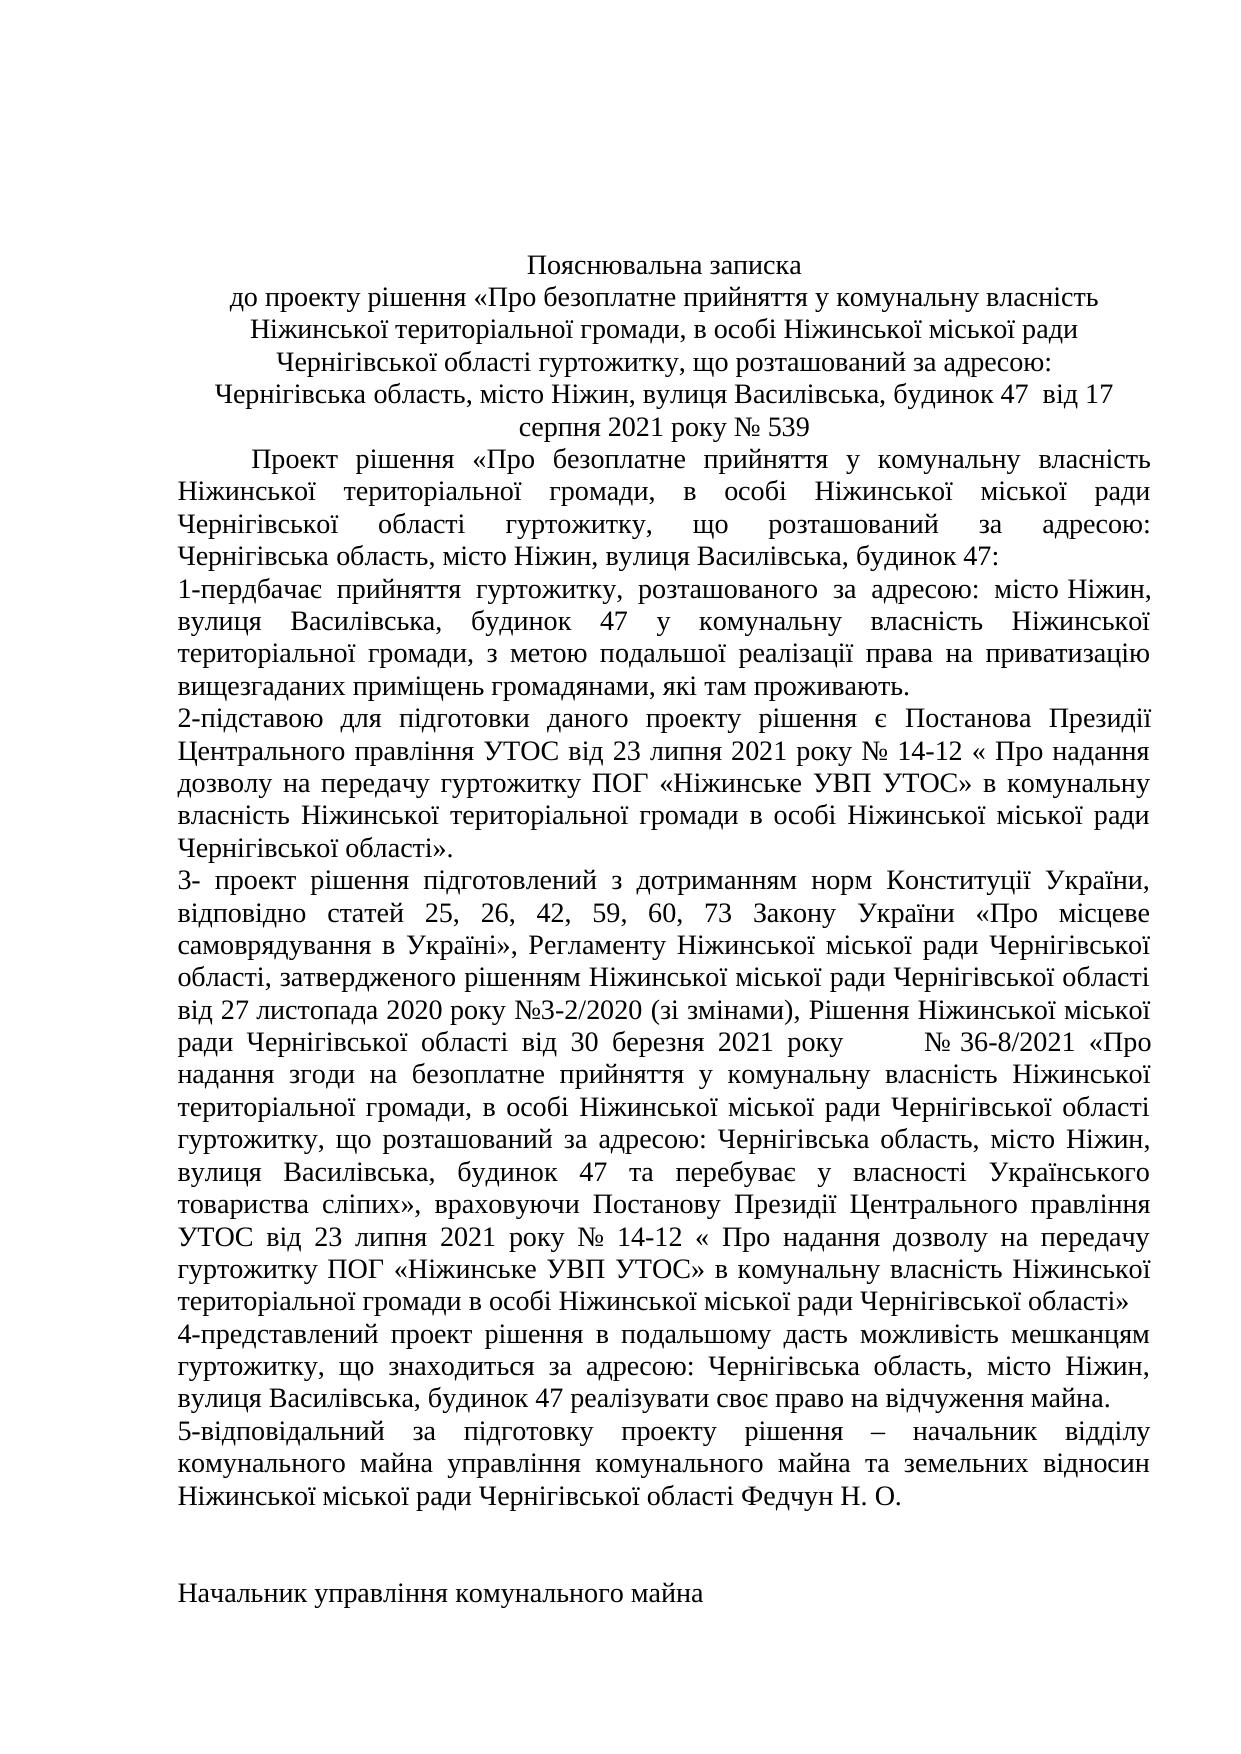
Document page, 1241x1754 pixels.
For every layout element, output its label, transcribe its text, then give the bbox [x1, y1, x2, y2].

text Проект рішення «Про безоплатне прийняття у комунальну власність Ніжинської територіальної громади, в особі Ніжинської міської ради Чернігівської області гуртожитку, що розташований за адресою: Чернігівська область, місто Ніжин, вулиця Василівська, будинок 47: [177, 442, 1152, 572]
text Начальник управління комунального майна [177, 1576, 1152, 1608]
text 2-підставою для підготовки даного проекту рішення є Постанова Президії Центрального правління УТОС від 23 липня 2021 року № 14-12 « Про надання дозволу на передачу гуртожитку ПОГ «Ніжинське УВП УТОС» в комунальну власність Ніжинської територіальної громади в особі Ніжинської міської ради Чернігівської області». [177, 701, 1152, 863]
text Пояснювальна записка [177, 248, 1152, 280]
text 1-пердбачає прийняття гуртожитку, розташованого за адресою: місто Ніжин, вулиця Василівська, будинок 47 у комунальну власність Ніжинської територіальної громади, з метою подальшої реалізації права на приватизацію вищезгаданих приміщень громадянами, які там проживають. [177, 572, 1152, 701]
text 4-представлений проект рішення в подальшому дасть можливість мешканцям гуртожитку, що знаходиться за адресою: Чернігівська область, місто Ніжин, вулиця Василівська, будинок 47 реалізувати своє право на відчуження майна. [177, 1317, 1152, 1414]
text 3- проект рішення підготовлений з дотриманням норм Конституції України, відповідно статей 25, 26, 42, 59, 60, 73 Закону України «Про місцеве самоврядування в Україні», Регламентy Ніжинської міської ради Чернігівської області, затвердженого рішенням Ніжинської міської ради Чернігівської області від 27 листопада 2020 року №3-2/2020 (зі змінами), Рішення Ніжинської міської ради Чернігівської області від 30 березня 2021 року № 36-8/2021 «Про надання згоди на безоплатне прийняття у комунальну власність Ніжинської територіальної громади, в особі Ніжинської міської ради Чернігівської області гуртожитку, що розташований за адресою: Чернігівська область, місто Ніжин, вулиця Василівська, будинок 47 та перебуває у власності Українського товариства сліпих», враховуючи Постанову Президії Центрального правління УТОС від 23 липня 2021 року № 14-12 « Про надання дозволу на передачу гуртожитку ПОГ «Ніжинське УВП УТОС» в комунальну власність Ніжинської територіальної громади в особі Ніжинської міської ради Чернігівської області» [177, 863, 1152, 1317]
text 5-відповідальний за підготовку проекту рішення – начальник відділу комунального майна управління комунального майна та земельних відносин Ніжинської міської ради Чернігівської області Федчун Н. О. [177, 1414, 1152, 1511]
text до проекту рішення «Про безоплатне прийняття у комунальну власність Ніжинської територіальної громади, в особі Ніжинської міської ради Чернігівської області гуртожитку, що розташований за адресою: Чернігівська область, місто Ніжин, вулиця Василівська, будинок 47 від 17 серпня 2021 року № 539 [177, 280, 1152, 442]
